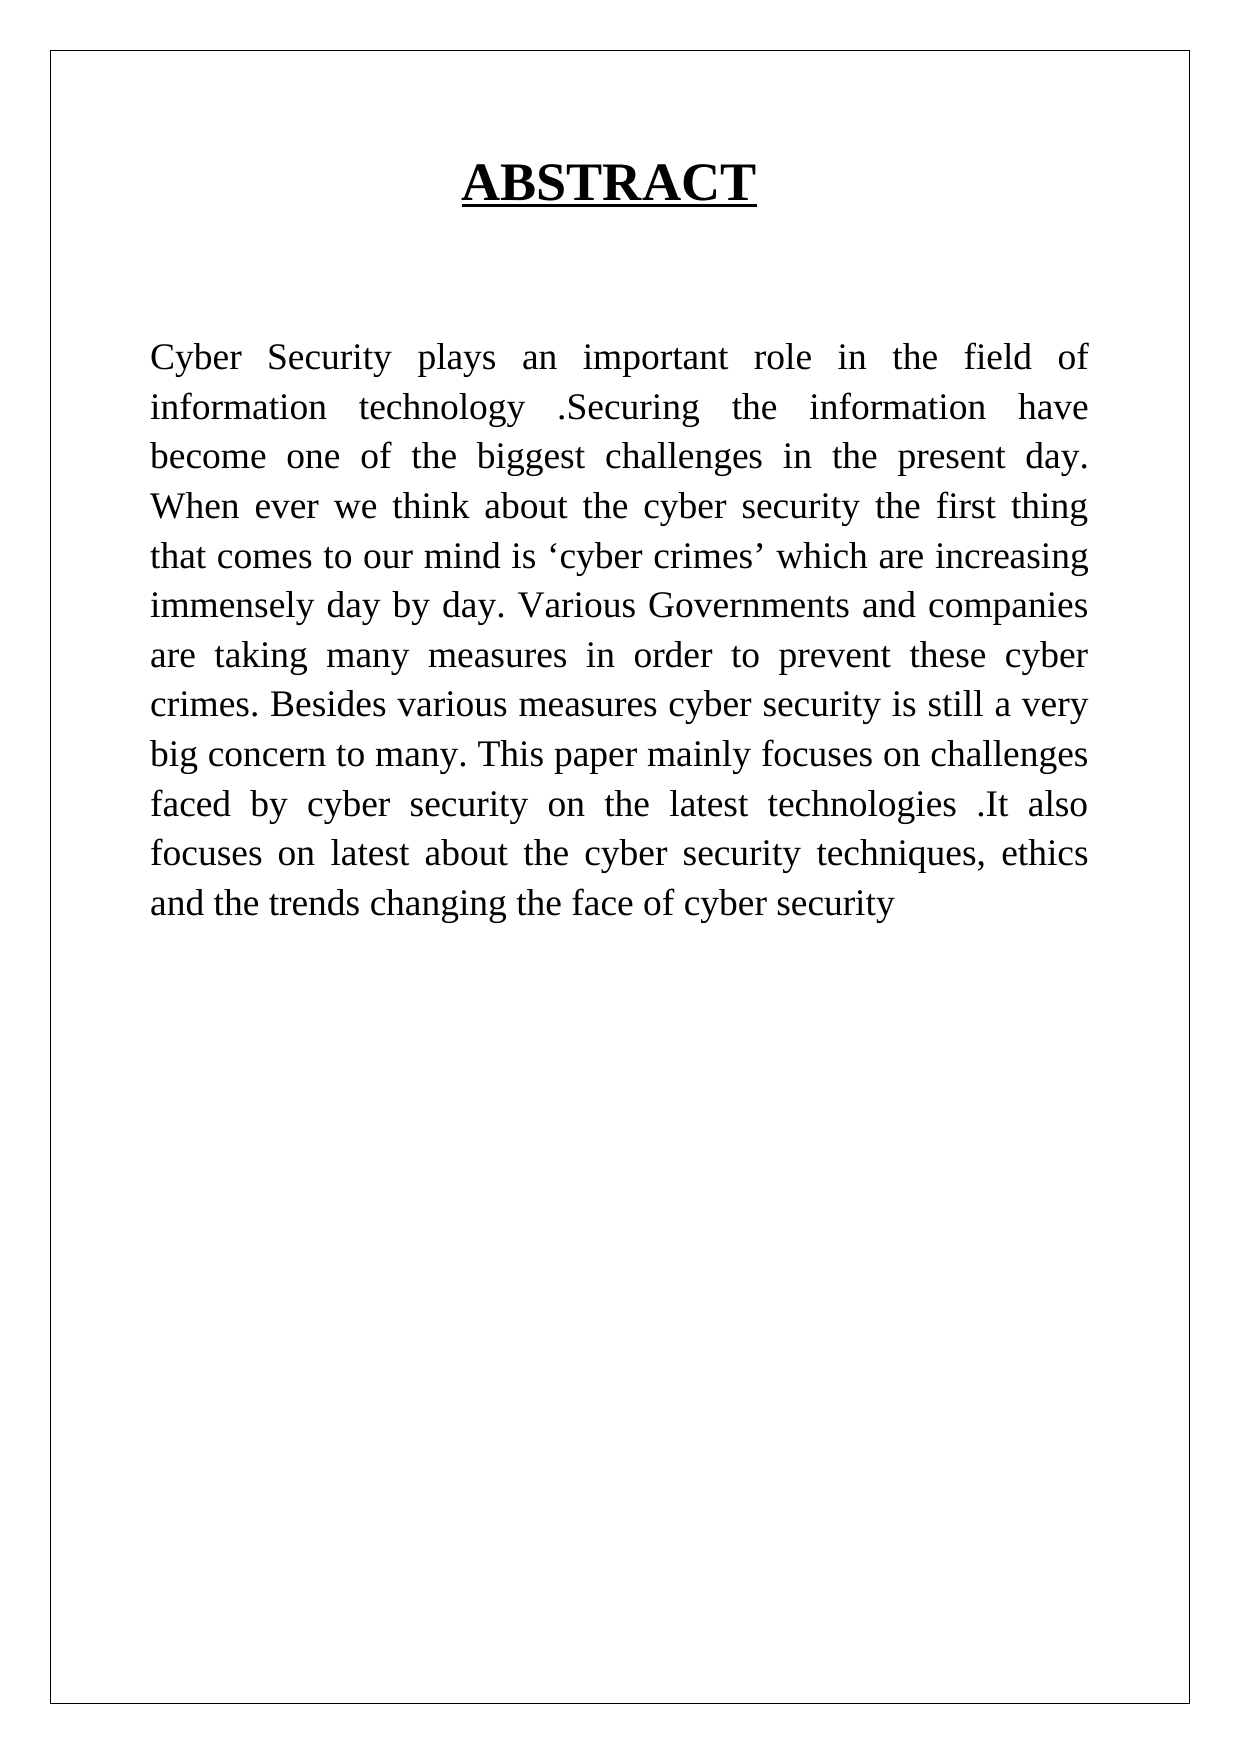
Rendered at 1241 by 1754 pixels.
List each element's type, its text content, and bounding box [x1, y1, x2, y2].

text Cyber Security plays an important role in the field of information technology .Securing the information have become one of the biggest challenges in the present day. When ever we think about the cyber security the first thing that comes to our mind is ‘cyber crimes’ which are increasing immensely day by day. Various Governments and companies are taking many measures in order to prevent these cyber crimes. Besides various measures cyber security is still a very big concern to many. This paper mainly focuses on challenges faced by cyber security on the latest technologies .It also focuses on latest about the cyber security techniques, ethics and the trends changing the face of cyber security [150, 335, 1090, 923]
text ABSTRACT [150, 150, 1090, 212]
